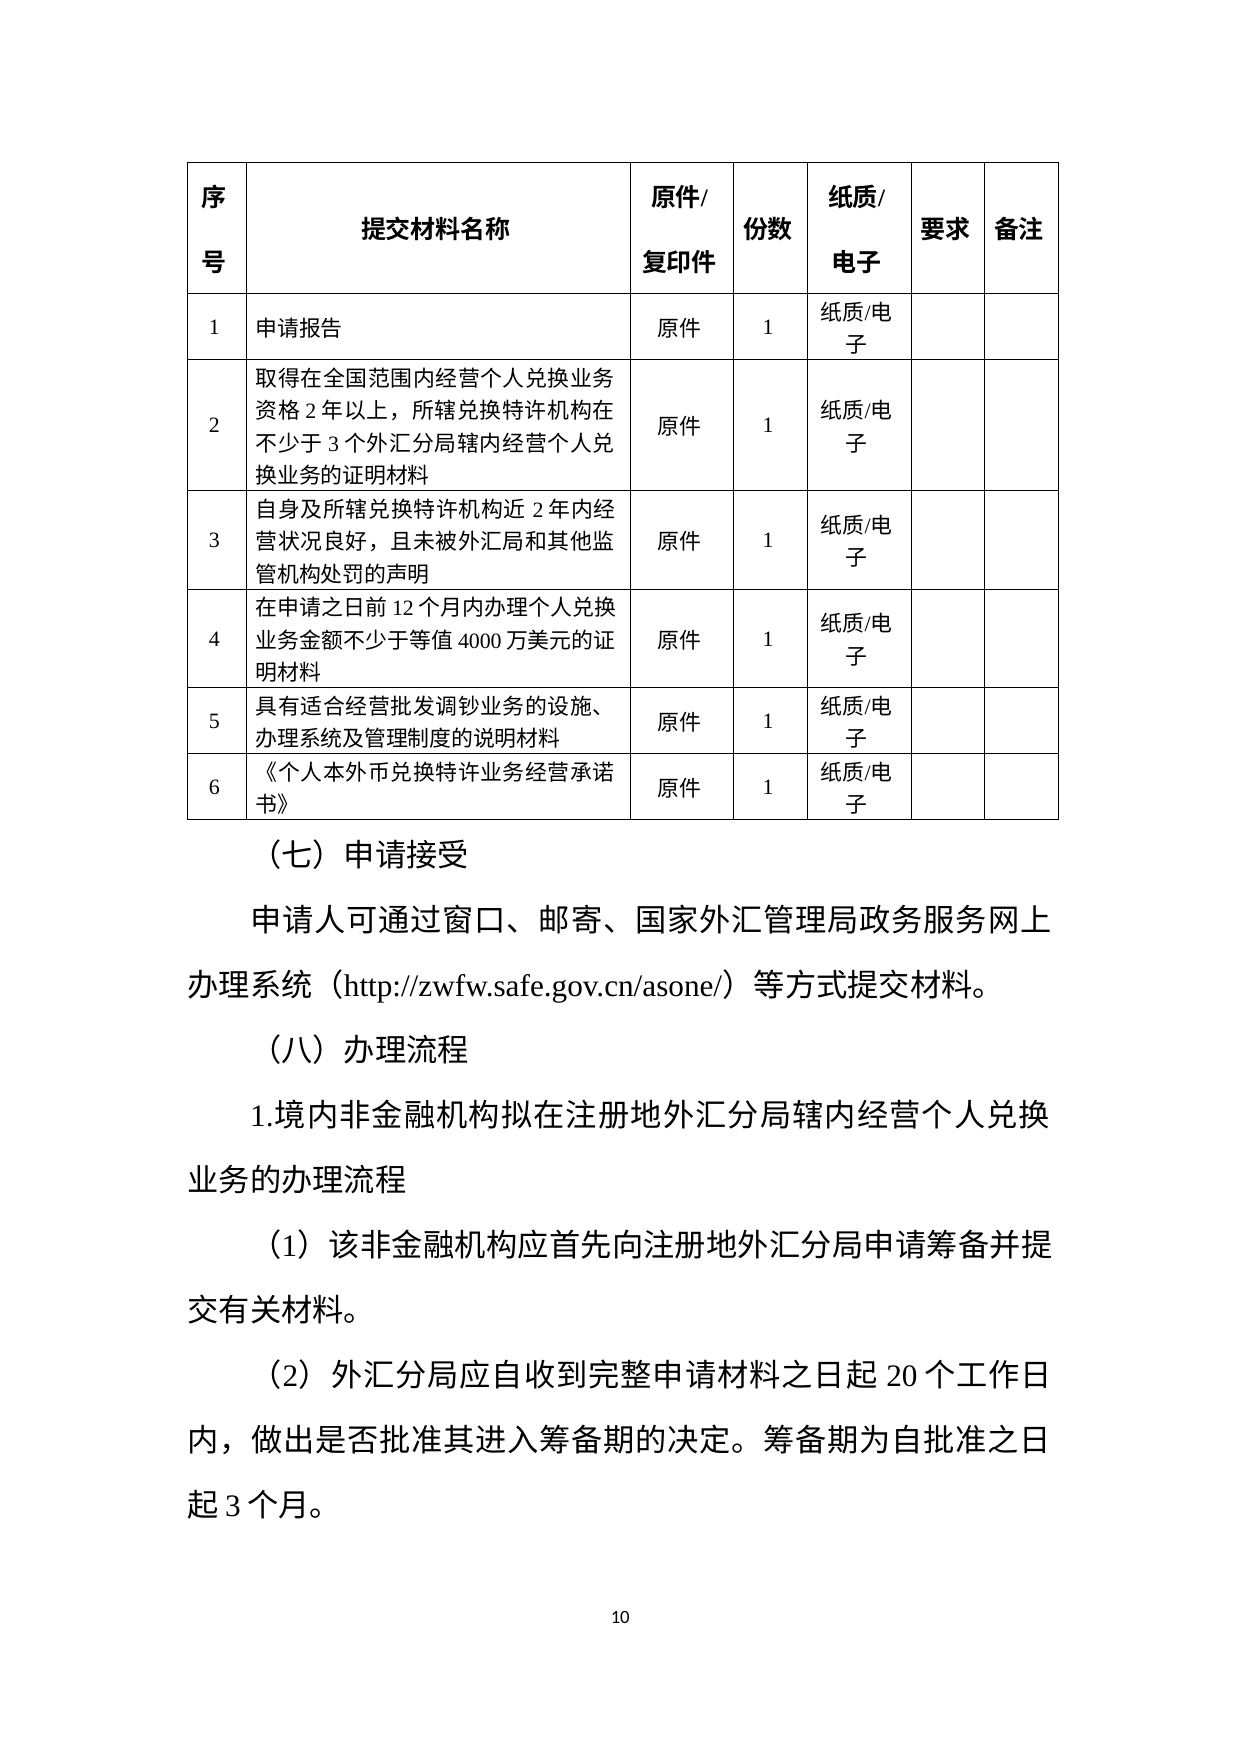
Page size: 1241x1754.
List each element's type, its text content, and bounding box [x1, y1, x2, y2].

table_cell 原件 [631, 754, 733, 819]
table_header 提交材料名称 [247, 163, 630, 293]
table_cell 1 [734, 360, 807, 490]
table_cell 原件 [631, 294, 733, 359]
table_cell [912, 754, 984, 819]
table_cell 申请报告 [247, 294, 630, 359]
table_cell 1 [188, 294, 246, 359]
table_cell [912, 590, 984, 687]
table_cell 纸质/电子 [808, 491, 911, 589]
table_cell 纸质/电子 [808, 754, 911, 819]
table_header 序号 [188, 163, 246, 293]
table_cell 在申请之日前12个月内办理个人兑换业务金额不少于等值4000万美元的证明材料 [247, 590, 630, 687]
table_cell 原件 [631, 590, 733, 687]
table_cell [912, 491, 984, 589]
table_cell 1 [734, 688, 807, 753]
table_cell [912, 688, 984, 753]
text 1.境内非金融机构拟在注册地外汇分局辖内经营个人兑换业务的办理流程 [187, 1080, 1053, 1210]
table_cell 1 [734, 754, 807, 819]
text （2）外汇分局应自收到完整申请材料之日起20个工作日内，做出是否批准其进入筹备期的决定。筹备期为自批准之日起3个月。 [187, 1340, 1053, 1535]
table_cell 1 [734, 294, 807, 359]
text （七）申请接受 [187, 820, 1053, 885]
table_cell 纸质/电子 [808, 688, 911, 753]
table_cell 3 [188, 491, 246, 589]
table_cell 自身及所辖兑换特许机构近2年内经营状况良好，且未被外汇局和其他监管机构处罚的声明 [247, 491, 630, 589]
table_cell [912, 294, 984, 359]
table_header 备注 [985, 163, 1058, 293]
table_cell 原件 [631, 688, 733, 753]
table_cell 纸质/电子 [808, 590, 911, 687]
table_cell 具有适合经营批发调钞业务的设施、办理系统及管理制度的说明材料 [247, 688, 630, 753]
table_cell 2 [188, 360, 246, 490]
table_cell [985, 590, 1058, 687]
text 申请人可通过窗口、邮寄、国家外汇管理局政务服务网上办理系统（http://zwfw.safe.gov.cn/asone/）等方式提交材料。 [187, 885, 1053, 1015]
table_cell 6 [188, 754, 246, 819]
table_cell [985, 360, 1058, 490]
table_header 份数 [734, 163, 807, 293]
table_header 原件/复印件 [631, 163, 733, 293]
table_cell 原件 [631, 360, 733, 490]
table_cell [985, 688, 1058, 753]
table_cell [912, 360, 984, 490]
table_cell 取得在全国范围内经营个人兑换业务资格2年以上，所辖兑换特许机构在不少于3个外汇分局辖内经营个人兑换业务的证明材料 [247, 360, 630, 490]
table_header 要求 [912, 163, 984, 293]
table_cell [985, 754, 1058, 819]
table_cell 原件 [631, 491, 733, 589]
table_cell [985, 491, 1058, 589]
table_cell 1 [734, 590, 807, 687]
text （八）办理流程 [187, 1015, 1053, 1080]
table_cell 纸质/电子 [808, 294, 911, 359]
table_cell 纸质/电子 [808, 360, 911, 490]
table_cell 《个人本外币兑换特许业务经营承诺书》 [247, 754, 630, 819]
table_header 纸质/电子 [808, 163, 911, 293]
table_cell 5 [188, 688, 246, 753]
table_cell 4 [188, 590, 246, 687]
table_cell 1 [734, 491, 807, 589]
text （1）该非金融机构应首先向注册地外汇分局申请筹备并提交有关材料。 [187, 1210, 1053, 1340]
table_cell [985, 294, 1058, 359]
